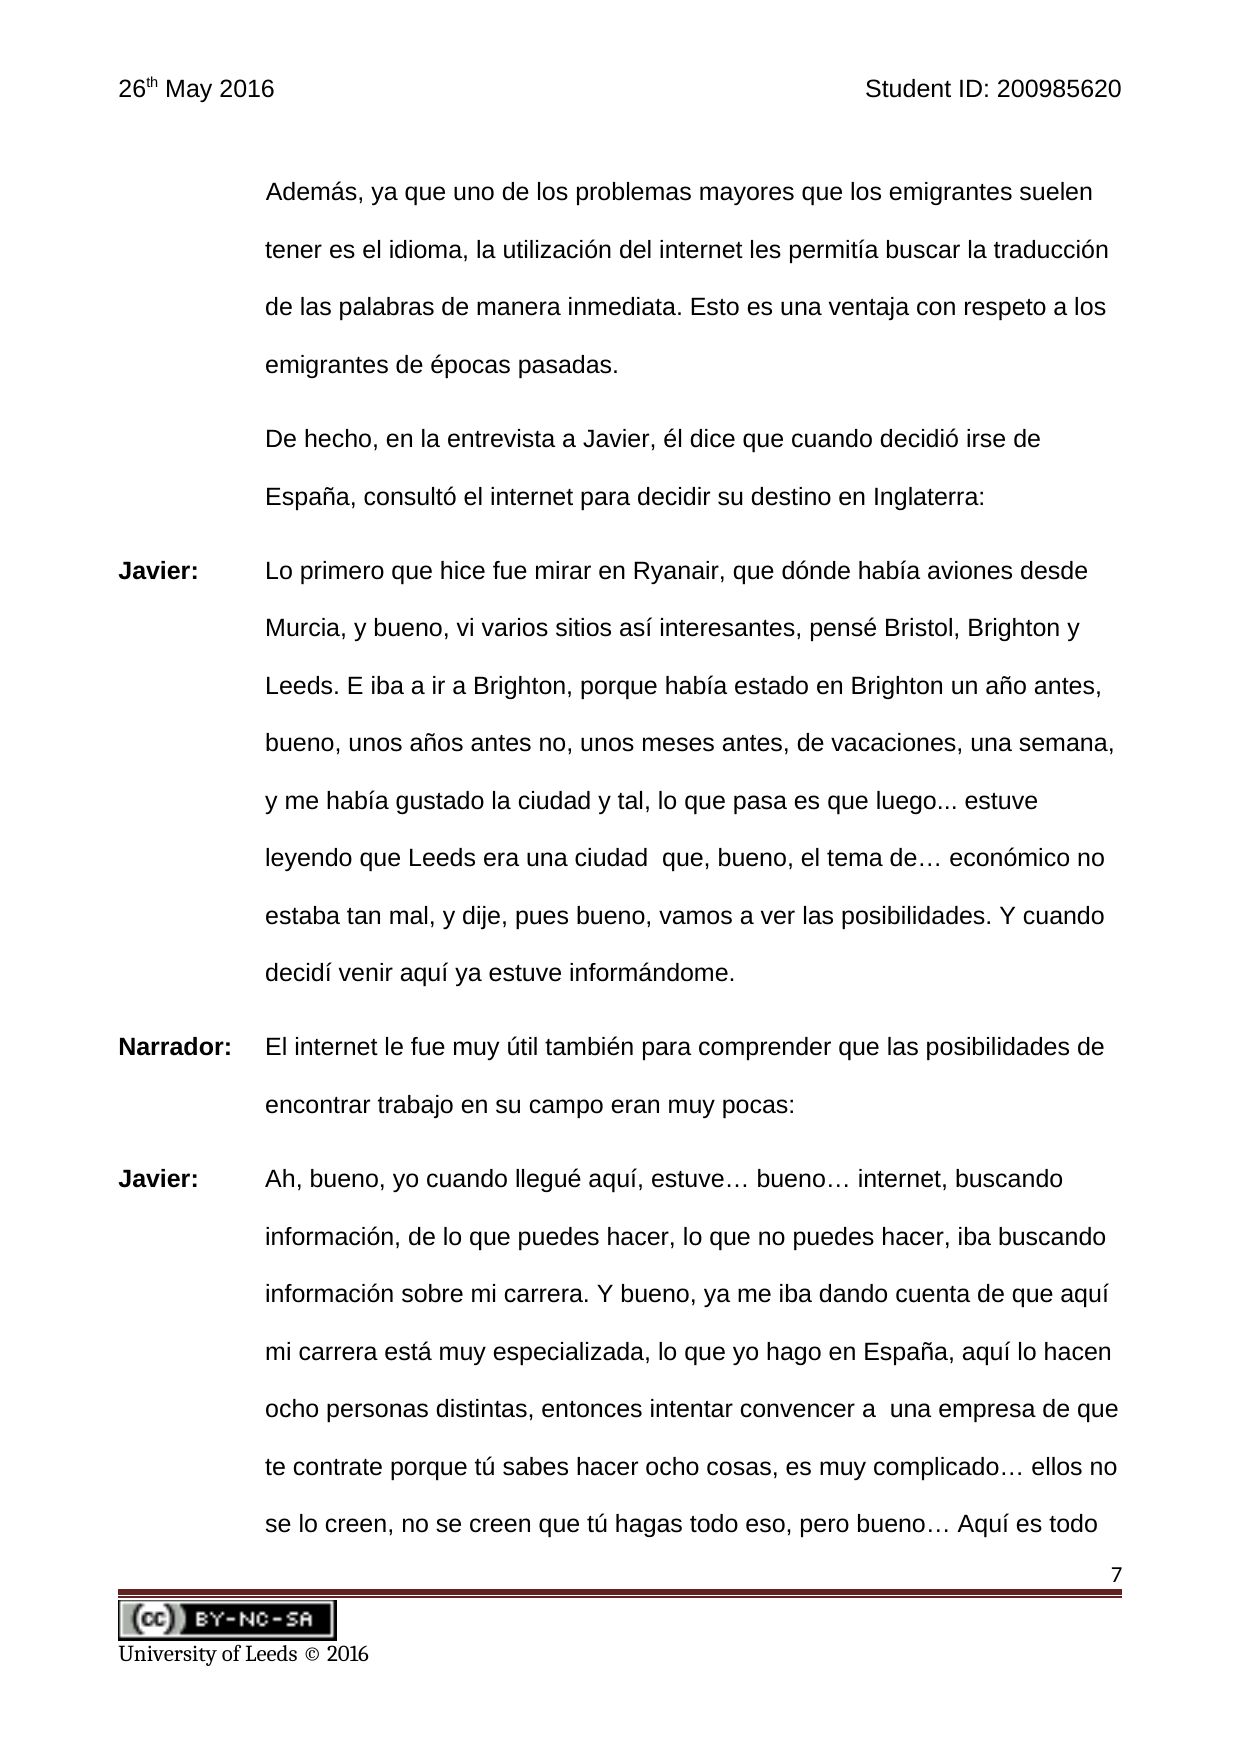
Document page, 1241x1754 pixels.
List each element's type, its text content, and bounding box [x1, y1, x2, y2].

text Narrador: El internet le fue muy útil también para comprender que las posibilidades de encontrar trabajo en su campo eran muy pocas: [118, 1032, 1122, 1118]
text Javier: Lo primero que hice fue mirar en Ryanair, que dónde había aviones desde Murcia, y bueno, vi varios sitios así interesantes, pensé Bristol, Brighton y Leeds. E iba a ir a Brighton, porque había estado en Brighton un año antes, bueno, unos años antes no, unos meses antes, de vacaciones, una semana, y me había gustado la ciudad y tal, lo que pasa es que luego... estuve leyendo que Leeds era una ciudad que, bueno, el tema de… económico no estaba tan mal, y dije, pues bueno, vamos a ver las posibilidades. Y cuando decidí venir aquí ya estuve informándome. [118, 556, 1122, 987]
text Además, ya que uno de los problemas mayores que los emigrantes suelen tener es el idioma, la utilización del internet les permitía buscar la traducción de las palabras de manera inmediata. Esto es una ventaja con respeto a los emigrantes de épocas pasadas. [265, 177, 1122, 378]
text De hecho, en la entrevista a Javier, él dice que cuando decidió irse de España, consultó el internet para decidir su destino en Inglaterra: [265, 424, 1122, 510]
picture [118, 1600, 337, 1641]
